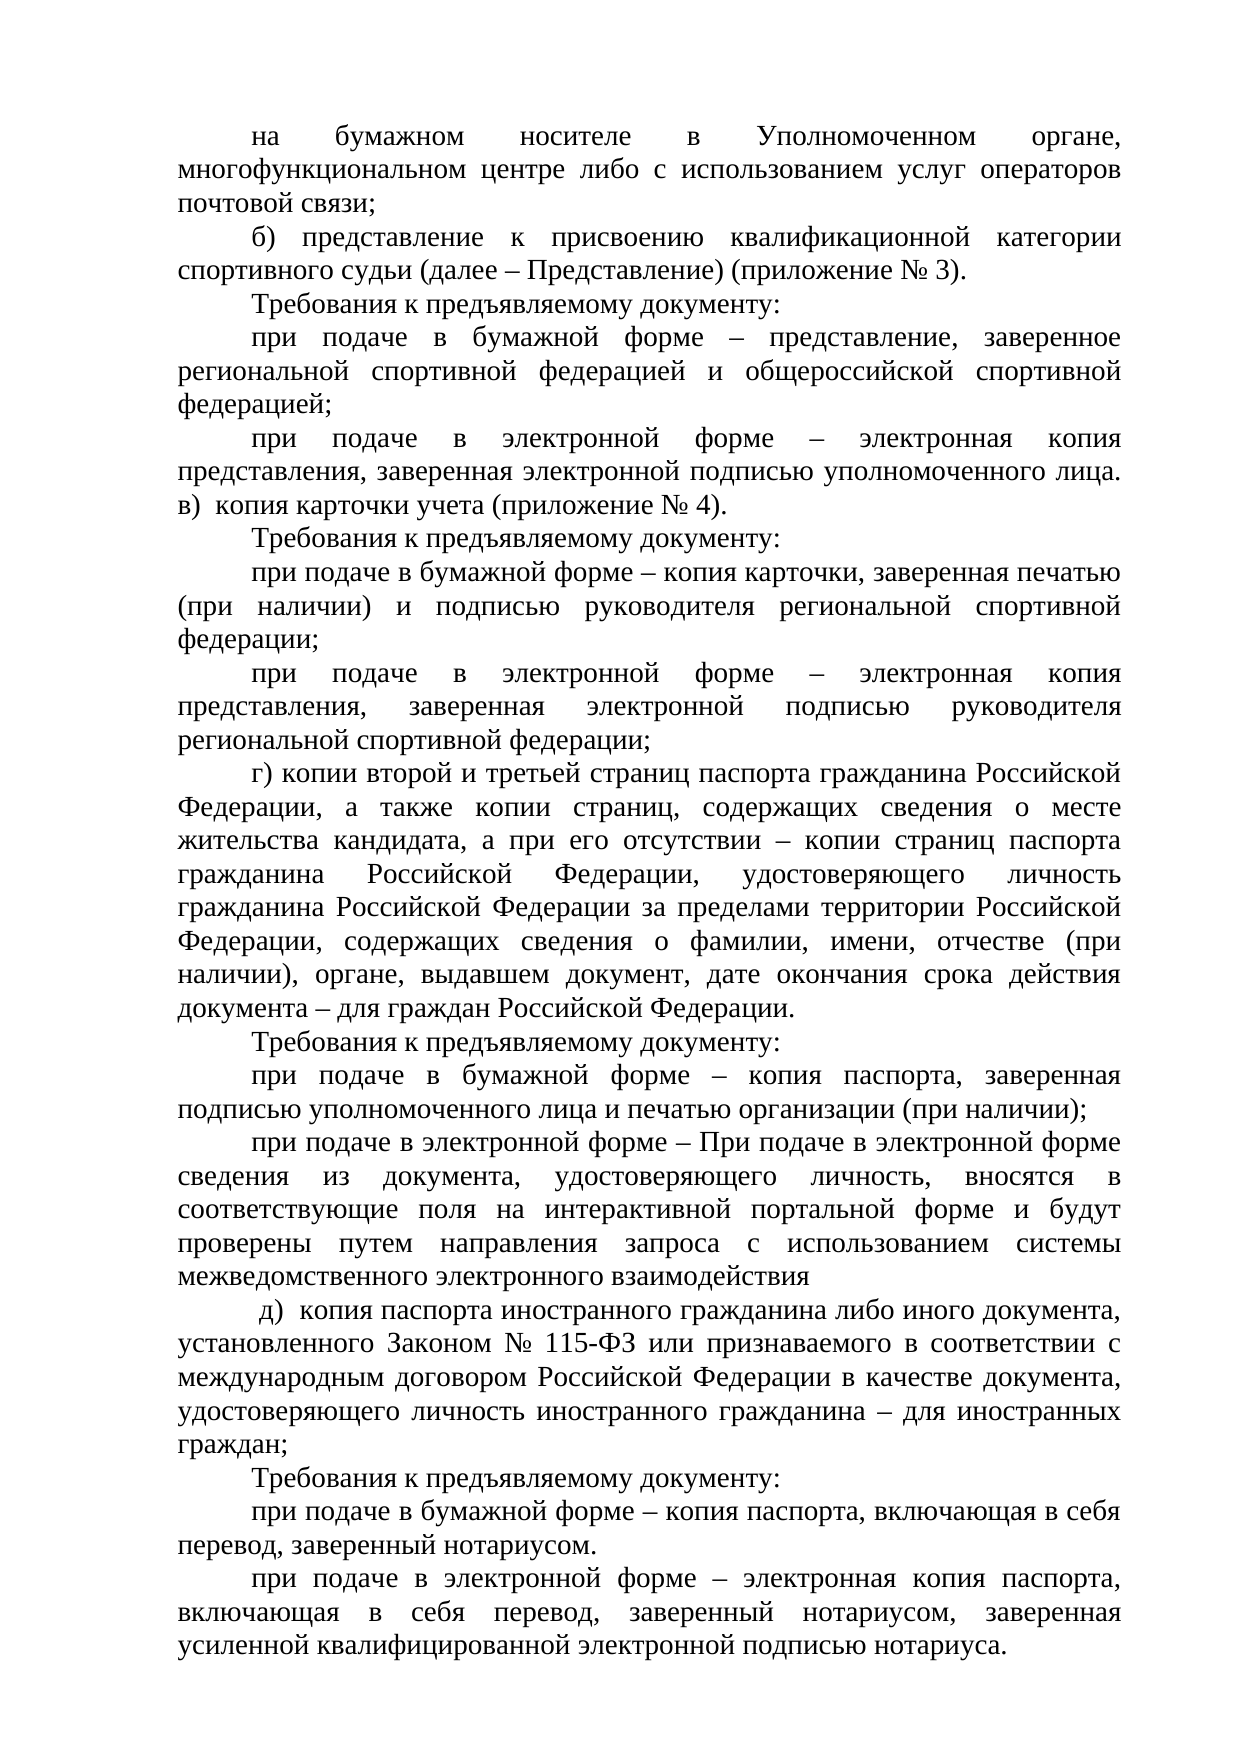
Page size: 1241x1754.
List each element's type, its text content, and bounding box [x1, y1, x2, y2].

text б) представление к присвоению квалификационной категории спортивного судьи (далее – Представление) (приложение № 3). [177, 219, 1122, 286]
text при подаче в электронной форме – При подаче в электронной форме сведения из документа, удостоверяющего личность, вносятся в соответствующие поля на интерактивной портальной форме и будут проверены путем направления запроса с использованием системы межведомственного электронного взаимодействия [177, 1124, 1122, 1292]
text при подаче в электронной форме – электронная копия представления, заверенная электронной подписью уполномоченного лица. в) копия карточки учета (приложение № 4). [177, 420, 1122, 521]
text при подаче в бумажной форме – копия паспорта, заверенная подписью уполномоченного лица и печатью организации (при наличии); [177, 1057, 1122, 1124]
text при подаче в бумажной форме – копия карточки, заверенная печатью (при наличии) и подписью руководителя региональной спортивной федерации; [177, 554, 1122, 655]
text на бумажном носителе в Уполномоченном органе, многофункциональном центре либо с использованием услуг операторов почтовой связи; [177, 118, 1122, 219]
text Требования к предъявляемому документу: [177, 286, 1122, 319]
text при подаче в бумажной форме – копия паспорта, включающая в себя перевод, заверенный нотариусом. [177, 1493, 1122, 1560]
text Требования к предъявляемому документу: [177, 521, 1122, 554]
text Требования к предъявляемому документу: [177, 1460, 1122, 1493]
text при подаче в бумажной форме – представление, заверенное региональной спортивной федерацией и общероссийской спортивной федерацией; [177, 319, 1122, 420]
text при подаче в электронной форме – электронная копия представления, заверенная электронной подписью руководителя региональной спортивной федерации; [177, 655, 1122, 755]
text г) копии второй и третьей страниц паспорта гражданина Российской Федерации, а также копии страниц, содержащих сведения о месте жительства кандидата, а при его отсутствии – копии страниц паспорта гражданина Российской Федерации, удостоверяющего личность гражданина Российской Федерации за пределами территории Российской Федерации, содержащих сведения о фамилии, имени, отчестве (при наличии), органе, выдавшем документ, дате окончания срока действия документа – для граждан Российской Федерации. [177, 755, 1122, 1024]
text при подаче в электронной форме – электронная копия паспорта, включающая в себя перевод, заверенный нотариусом, заверенная усиленной квалифицированной электронной подписью нотариуса. [177, 1560, 1122, 1661]
text д) копия паспорта иностранного гражданина либо иного документа, установленного Законом № 115-ФЗ или признаваемого в соответствии с международным договором Российской Федерации в качестве документа, удостоверяющего личность иностранного гражданина – для иностранных граждан; [177, 1292, 1122, 1460]
text Требования к предъявляемому документу: [177, 1024, 1122, 1057]
